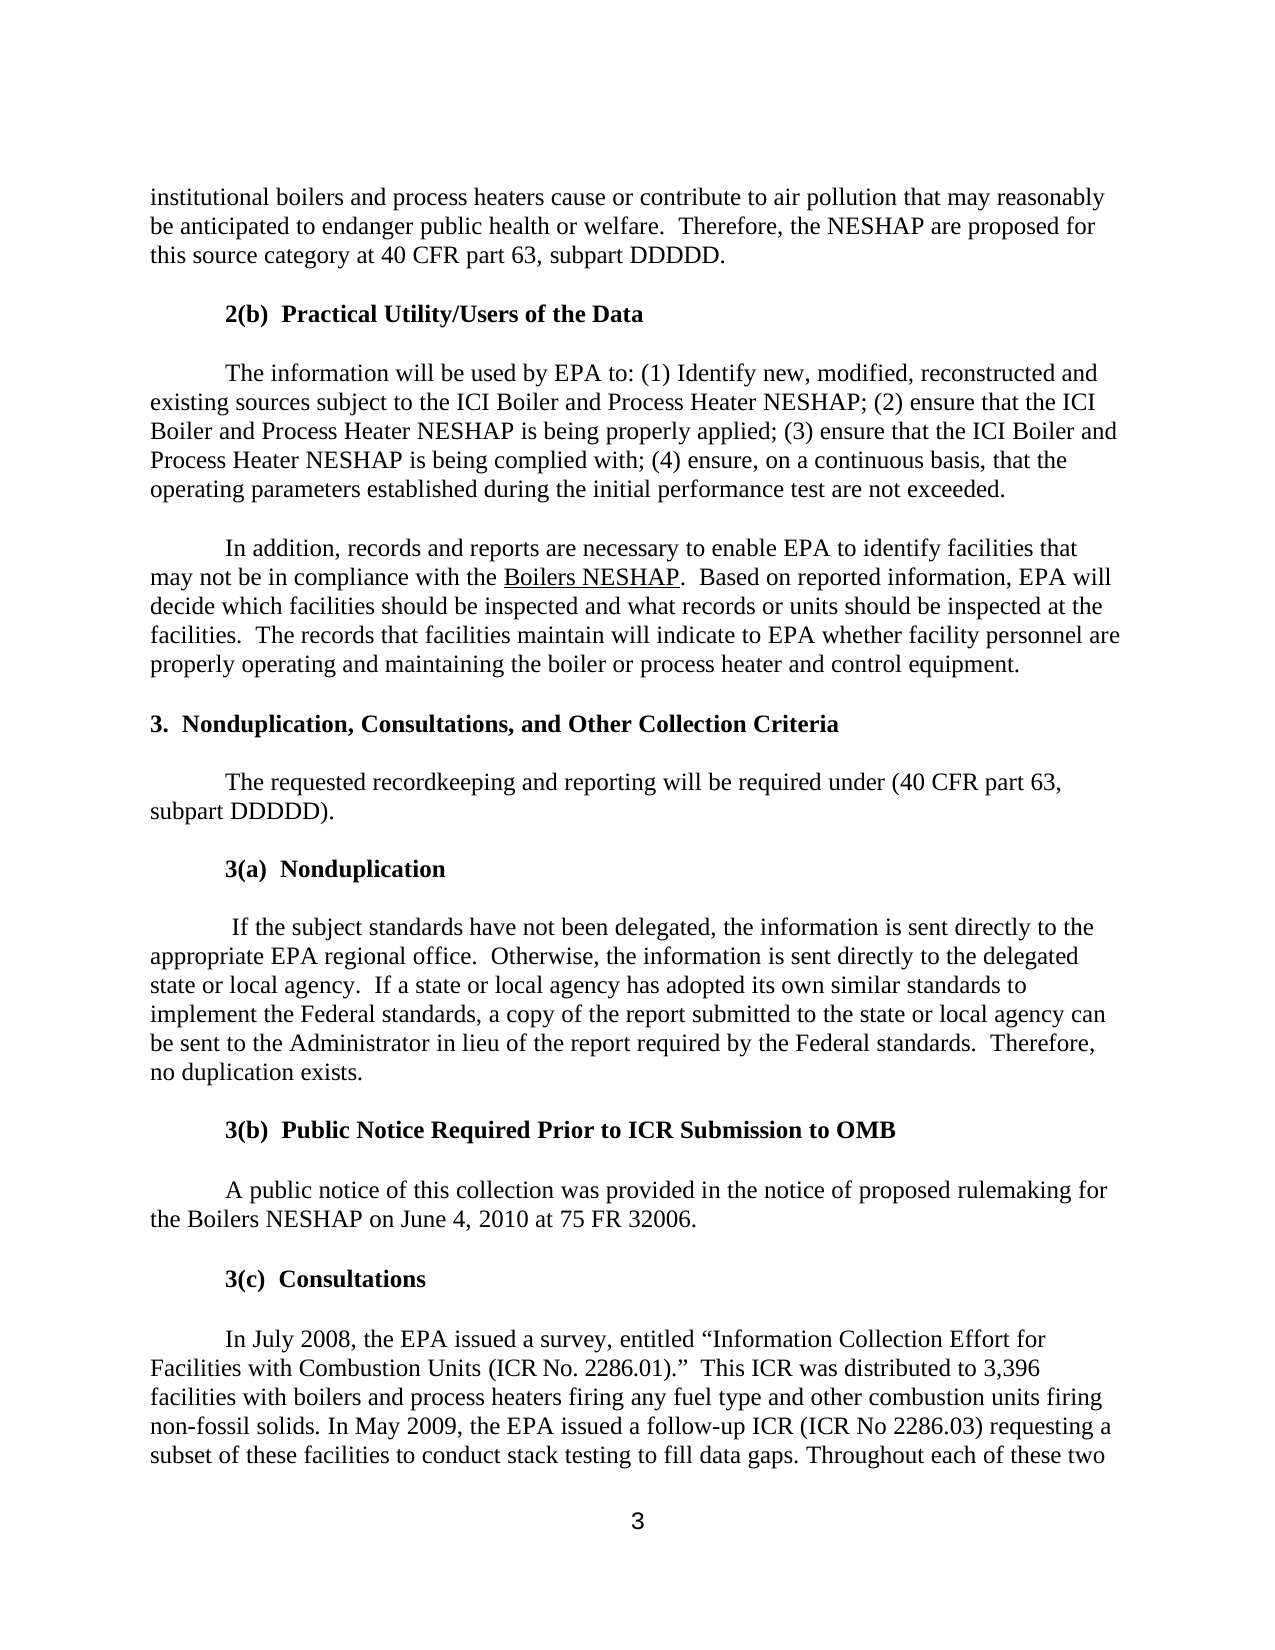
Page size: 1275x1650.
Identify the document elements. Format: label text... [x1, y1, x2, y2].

text The requested recordkeeping and reporting will be required under (40 CFR part 63, subpart DDDDD). [150, 767, 1125, 825]
text 3. Nonduplication, Consultations, and Other Collection Criteria [150, 708, 1125, 737]
text In addition, records and reports are necessary to enable EPA to identify facilities that may not be in compliance with the Boilers NESHAP. Based on reported information, EPA will decide which facilities should be inspected and what records or units should be inspected at the facilities. The records that facilities maintain will indicate to EPA whether facility personnel are properly operating and maintaining the boiler or process heater and control equipment. [150, 532, 1125, 678]
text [150, 1323, 1125, 1469]
text 3(b) Public Notice Required Prior to ICR Submission to OMB [150, 1115, 1125, 1144]
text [150, 182, 1125, 269]
text 3(a) Nonduplication [150, 854, 1125, 883]
text 2(b) Practical Utility/Users of the Data [150, 298, 1125, 327]
text A public notice of this collection was provided in the notice of proposed rulemaking for the Boilers NESHAP on June 4, 2010 at 75 FR 32006. [150, 1175, 1125, 1233]
text If the subject standards have not been delegated, the information is sent directly to the appropriate EPA regional office. Otherwise, the information is sent directly to the delegated state or local agency. If a state or local agency has adopted its own similar standards to implement the Federal standards, a copy of the report submitted to the state or local agency can be sent to the Administrator in lieu of the report required by the Federal standards. Therefore, no duplication exists. [150, 912, 1125, 1086]
text The information will be used by EPA to: (1) Identify new, modified, reconstructed and existing sources subject to the ICI Boiler and Process Heater NESHAP; (2) ensure that the ICI Boiler and Process Heater NESHAP is being properly applied; (3) ensure that the ICI Boiler and Process Heater NESHAP is being complied with; (4) ensure, on a continuous basis, that the operating parameters established during the initial performance test are not exceeded. [150, 358, 1125, 503]
text 3(c) Consultations [150, 1264, 1125, 1293]
